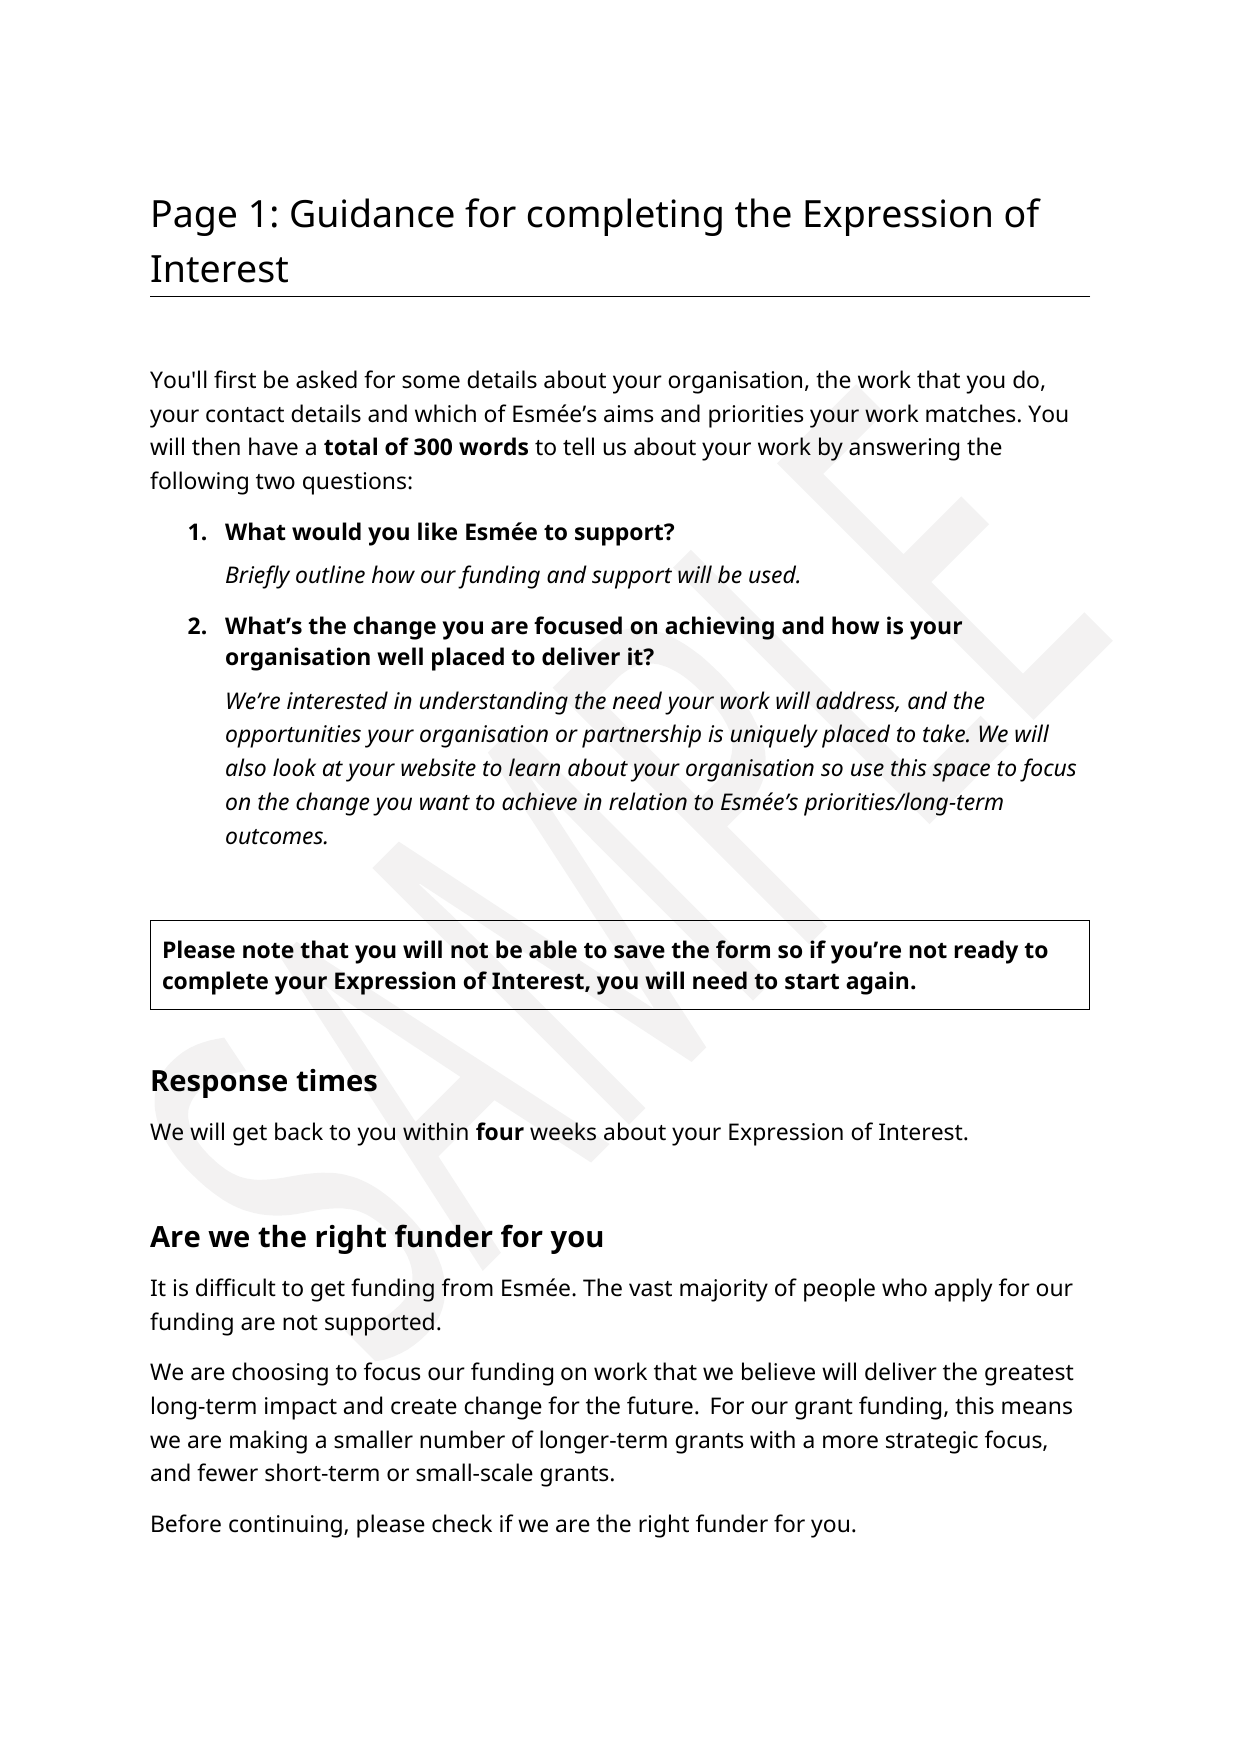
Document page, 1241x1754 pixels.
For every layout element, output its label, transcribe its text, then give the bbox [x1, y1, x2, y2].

text We’re interested in understanding the need your work will address, and the opportunities your organisation or partnership is uniquely placed to take. We will also look at your website to learn about your organisation so use this space to focus on the change you want to achieve in relation to Esmée’s priorities/long-term outcomes. [225, 684, 1090, 851]
subtitle Response times [150, 1060, 1090, 1100]
table_header Please note that you will not be able to save the form so if you’re not ready to complete your Expression of Interest, you will need to start again. [151, 921, 1089, 1009]
subtitle Are we the right funder for you [150, 1217, 1090, 1256]
text It is difficult to get funding from Esmée. The vast majority of people who apply for our funding are not supported. [150, 1272, 1090, 1337]
text Before continuing, please check if we are the right funder for you. [150, 1508, 1090, 1539]
list What’s the change you are focused on achieving and how is your organisation well placed to deliver it? [187, 609, 1090, 672]
text We are choosing to focus our funding on work that we believe will deliver the greatest long-term impact and create change for the future. For our grant funding, this means we are making a smaller number of longer-term grants with a more strategic focus, and fewer short-term or small-scale grants. [150, 1356, 1090, 1488]
text Briefly outline how our funding and support will be used. [225, 559, 1090, 590]
text You'll first be asked for some details about your organisation, the work that you do, your contact details and which of Esmée’s aims and priorities your work matches. You will then have a total of 300 words to tell us about your work by answering the following two questions: [150, 364, 1090, 496]
subtitle Page 1: Guidance for completing the Expression of Interest [150, 187, 1090, 296]
text We will get back to you within four weeks about your Expression of Interest. [150, 1116, 1090, 1147]
list What would you like Esmée to support? [187, 515, 1090, 547]
